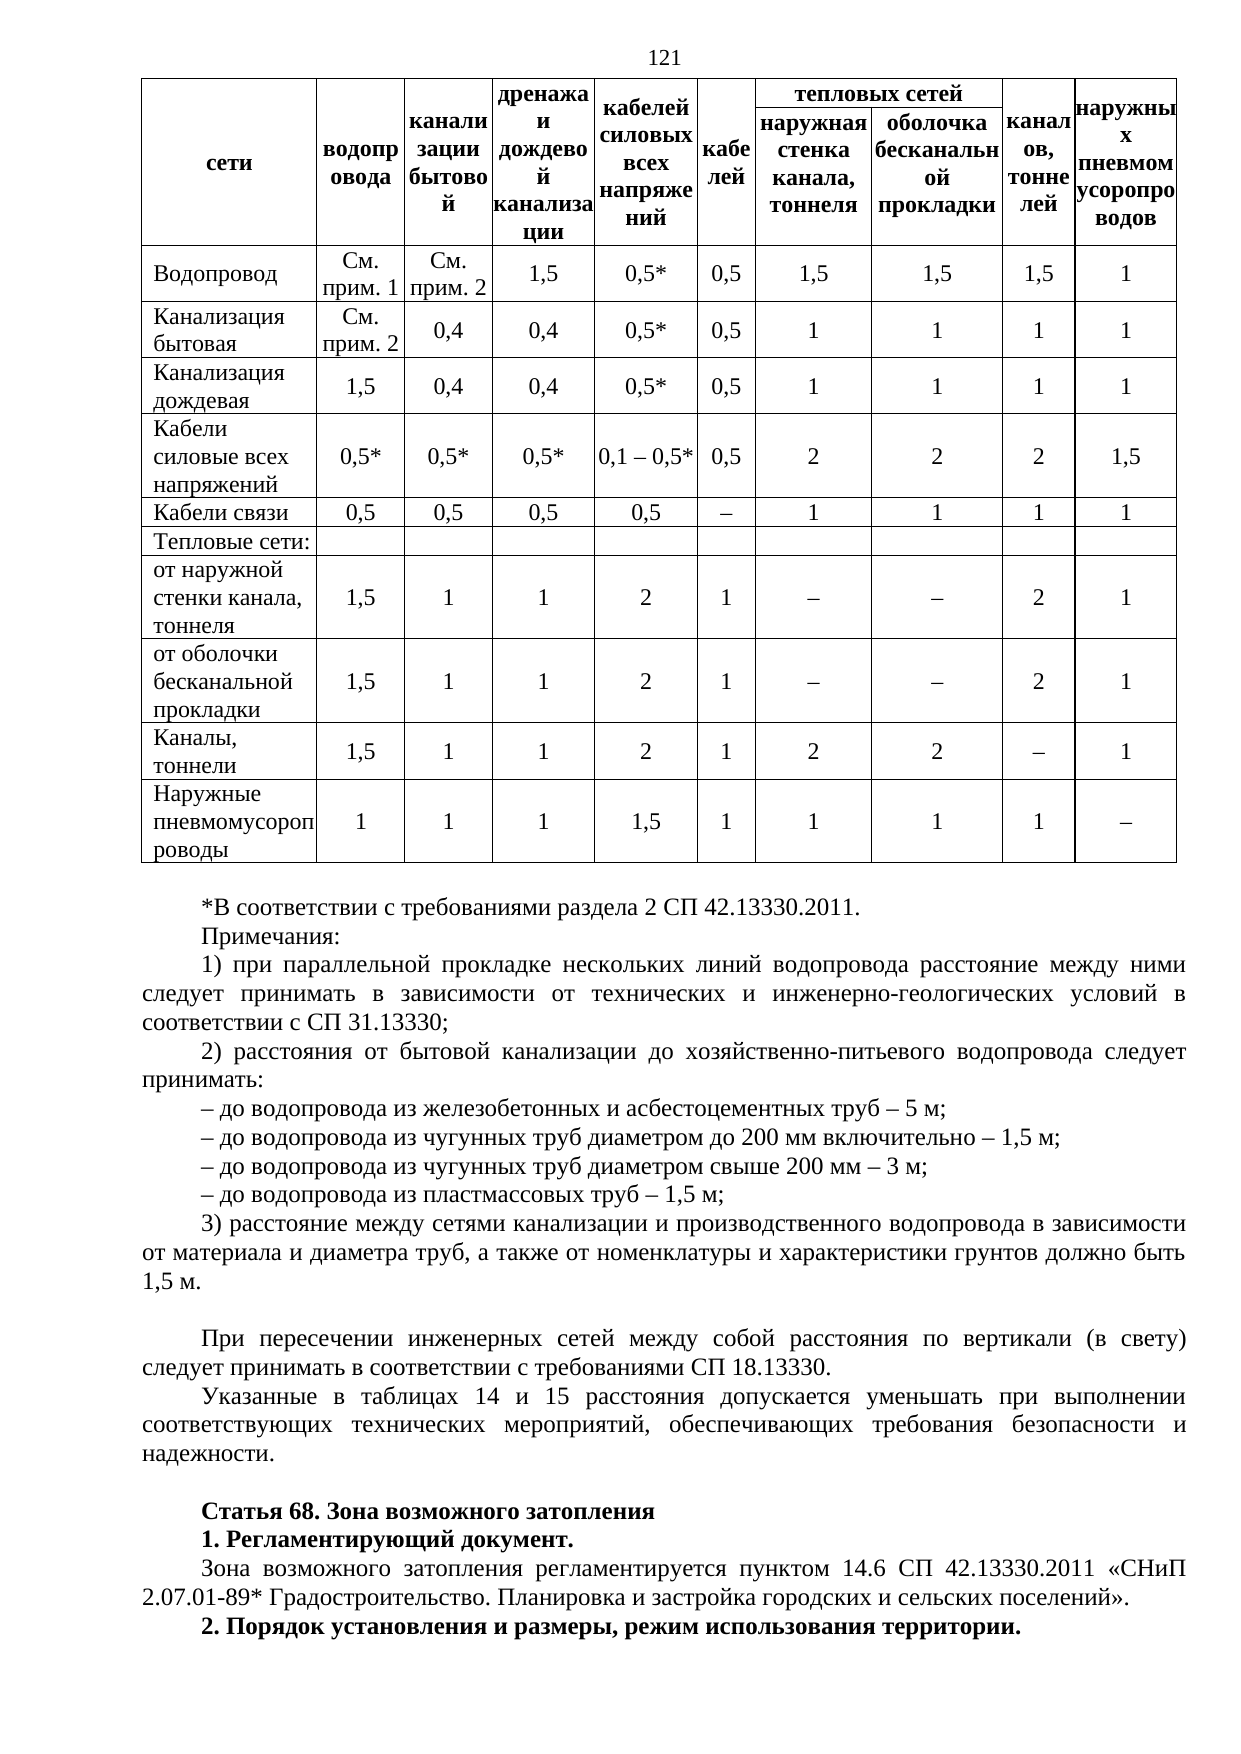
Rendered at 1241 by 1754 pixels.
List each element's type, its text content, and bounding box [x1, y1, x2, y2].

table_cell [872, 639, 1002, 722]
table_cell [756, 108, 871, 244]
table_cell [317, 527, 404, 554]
text – до водопровода из пластмассовых труб – 1,5 м; [142, 1179, 1187, 1208]
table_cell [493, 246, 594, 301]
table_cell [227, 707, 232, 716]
text При пересечении инженерных сетей между собой расстояния по вертикали (в свету) следует принимать в соответствии с требованиями СП 18.13330. [142, 1323, 1187, 1381]
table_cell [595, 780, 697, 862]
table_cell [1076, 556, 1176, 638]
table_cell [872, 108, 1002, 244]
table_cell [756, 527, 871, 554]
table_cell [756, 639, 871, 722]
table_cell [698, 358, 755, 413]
text Статья 68. Зона возможного затопления [142, 1496, 1187, 1524]
text – до водопровода из железобетонных и асбестоцементных труб – 5 м; [142, 1093, 1187, 1122]
text – до водопровода из чугунных труб диаметром свыше 200 мм – 3 м; [142, 1151, 1187, 1179]
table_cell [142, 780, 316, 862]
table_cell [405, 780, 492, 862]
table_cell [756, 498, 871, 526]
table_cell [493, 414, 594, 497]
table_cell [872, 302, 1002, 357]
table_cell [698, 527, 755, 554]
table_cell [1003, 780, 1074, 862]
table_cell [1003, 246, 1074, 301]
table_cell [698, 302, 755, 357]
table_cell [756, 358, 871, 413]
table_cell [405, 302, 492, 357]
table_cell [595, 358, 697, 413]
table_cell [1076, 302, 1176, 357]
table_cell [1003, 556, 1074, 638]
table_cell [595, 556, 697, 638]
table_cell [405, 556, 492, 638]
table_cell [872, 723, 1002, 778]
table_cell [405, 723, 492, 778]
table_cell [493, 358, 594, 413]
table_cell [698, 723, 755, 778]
text Указанные в таблицах 14 и 15 расстояния допускается уменьшать при выполнении соответствующих технических мероприятий, обеспечивающих требования безопасности и надежности. [142, 1381, 1187, 1467]
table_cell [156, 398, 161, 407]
text – до водопровода из чугунных труб диаметром до 200 мм включительно – 1,5 м; [142, 1122, 1187, 1151]
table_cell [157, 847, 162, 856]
text 1. Регламентирующий документ. [142, 1524, 1187, 1553]
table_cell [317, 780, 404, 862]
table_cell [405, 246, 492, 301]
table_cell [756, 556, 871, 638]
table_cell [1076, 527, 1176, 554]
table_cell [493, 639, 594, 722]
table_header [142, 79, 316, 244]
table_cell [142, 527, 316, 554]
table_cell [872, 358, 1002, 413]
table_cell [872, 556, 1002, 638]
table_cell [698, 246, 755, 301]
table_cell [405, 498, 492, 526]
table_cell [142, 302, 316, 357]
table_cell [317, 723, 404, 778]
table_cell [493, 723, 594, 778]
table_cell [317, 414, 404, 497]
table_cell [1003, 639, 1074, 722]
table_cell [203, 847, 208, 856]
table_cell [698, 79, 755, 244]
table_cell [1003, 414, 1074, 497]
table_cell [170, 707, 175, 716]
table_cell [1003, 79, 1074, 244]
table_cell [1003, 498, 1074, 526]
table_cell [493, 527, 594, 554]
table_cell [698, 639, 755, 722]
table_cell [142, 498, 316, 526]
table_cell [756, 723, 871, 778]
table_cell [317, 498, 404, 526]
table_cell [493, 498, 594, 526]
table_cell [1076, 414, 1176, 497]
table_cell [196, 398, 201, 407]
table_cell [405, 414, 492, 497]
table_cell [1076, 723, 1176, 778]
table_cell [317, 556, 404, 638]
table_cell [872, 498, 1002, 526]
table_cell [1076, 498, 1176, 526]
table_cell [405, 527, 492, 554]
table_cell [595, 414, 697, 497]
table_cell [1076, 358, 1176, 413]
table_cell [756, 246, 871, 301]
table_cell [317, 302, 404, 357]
text Примечания: [142, 921, 1187, 949]
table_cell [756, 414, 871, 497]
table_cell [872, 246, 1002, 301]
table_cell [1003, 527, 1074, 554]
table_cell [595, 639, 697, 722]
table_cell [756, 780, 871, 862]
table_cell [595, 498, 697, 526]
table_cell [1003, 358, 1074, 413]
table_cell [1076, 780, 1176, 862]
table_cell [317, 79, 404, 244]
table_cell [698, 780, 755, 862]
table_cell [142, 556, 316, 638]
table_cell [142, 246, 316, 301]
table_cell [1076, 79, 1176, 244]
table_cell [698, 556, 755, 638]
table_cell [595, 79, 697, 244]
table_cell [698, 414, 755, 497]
text 2. Порядок установления и размеры, режим использования территории. [142, 1611, 1187, 1639]
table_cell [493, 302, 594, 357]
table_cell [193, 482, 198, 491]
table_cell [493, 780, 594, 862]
text 1) при параллельной прокладке нескольких линий водопровода расстояние между ними следует принимать в зависимости от технических и инженерно-геологических условий в соответствии с СП 31.13330; [142, 949, 1187, 1036]
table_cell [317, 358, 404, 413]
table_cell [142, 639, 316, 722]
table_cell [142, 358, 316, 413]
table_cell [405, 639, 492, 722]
text *В соответствии с требованиями раздела 2 СП 42.13330.2011. [142, 892, 1187, 921]
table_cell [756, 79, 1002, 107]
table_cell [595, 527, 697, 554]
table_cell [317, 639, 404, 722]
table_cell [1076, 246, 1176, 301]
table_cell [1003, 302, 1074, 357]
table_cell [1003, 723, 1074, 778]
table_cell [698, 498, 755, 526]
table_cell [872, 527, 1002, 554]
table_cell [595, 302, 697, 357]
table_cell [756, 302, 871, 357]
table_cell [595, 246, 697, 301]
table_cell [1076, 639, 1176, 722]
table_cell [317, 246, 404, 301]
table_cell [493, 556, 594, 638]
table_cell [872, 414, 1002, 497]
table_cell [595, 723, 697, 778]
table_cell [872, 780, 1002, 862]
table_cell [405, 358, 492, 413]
text 3) расстояние между сетями канализации и производственного водопровода в зависимости от материала и диаметра труб, а также от номенклатуры и характеристики грунтов должно быть 1,5 м. [142, 1208, 1187, 1294]
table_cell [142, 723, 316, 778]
text 2) расстояния от бытовой канализации до хозяйственно-питьевого водопровода следует принимать: [142, 1036, 1187, 1093]
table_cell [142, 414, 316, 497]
text Зона возможного затопления регламентируется пунктом 14.6 СП 42.13330.2011 «СНиП 2.07.01-89* Градостроительство. Планировка и застройка городских и сельских поселений». [142, 1553, 1187, 1611]
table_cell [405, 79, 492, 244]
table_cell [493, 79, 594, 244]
